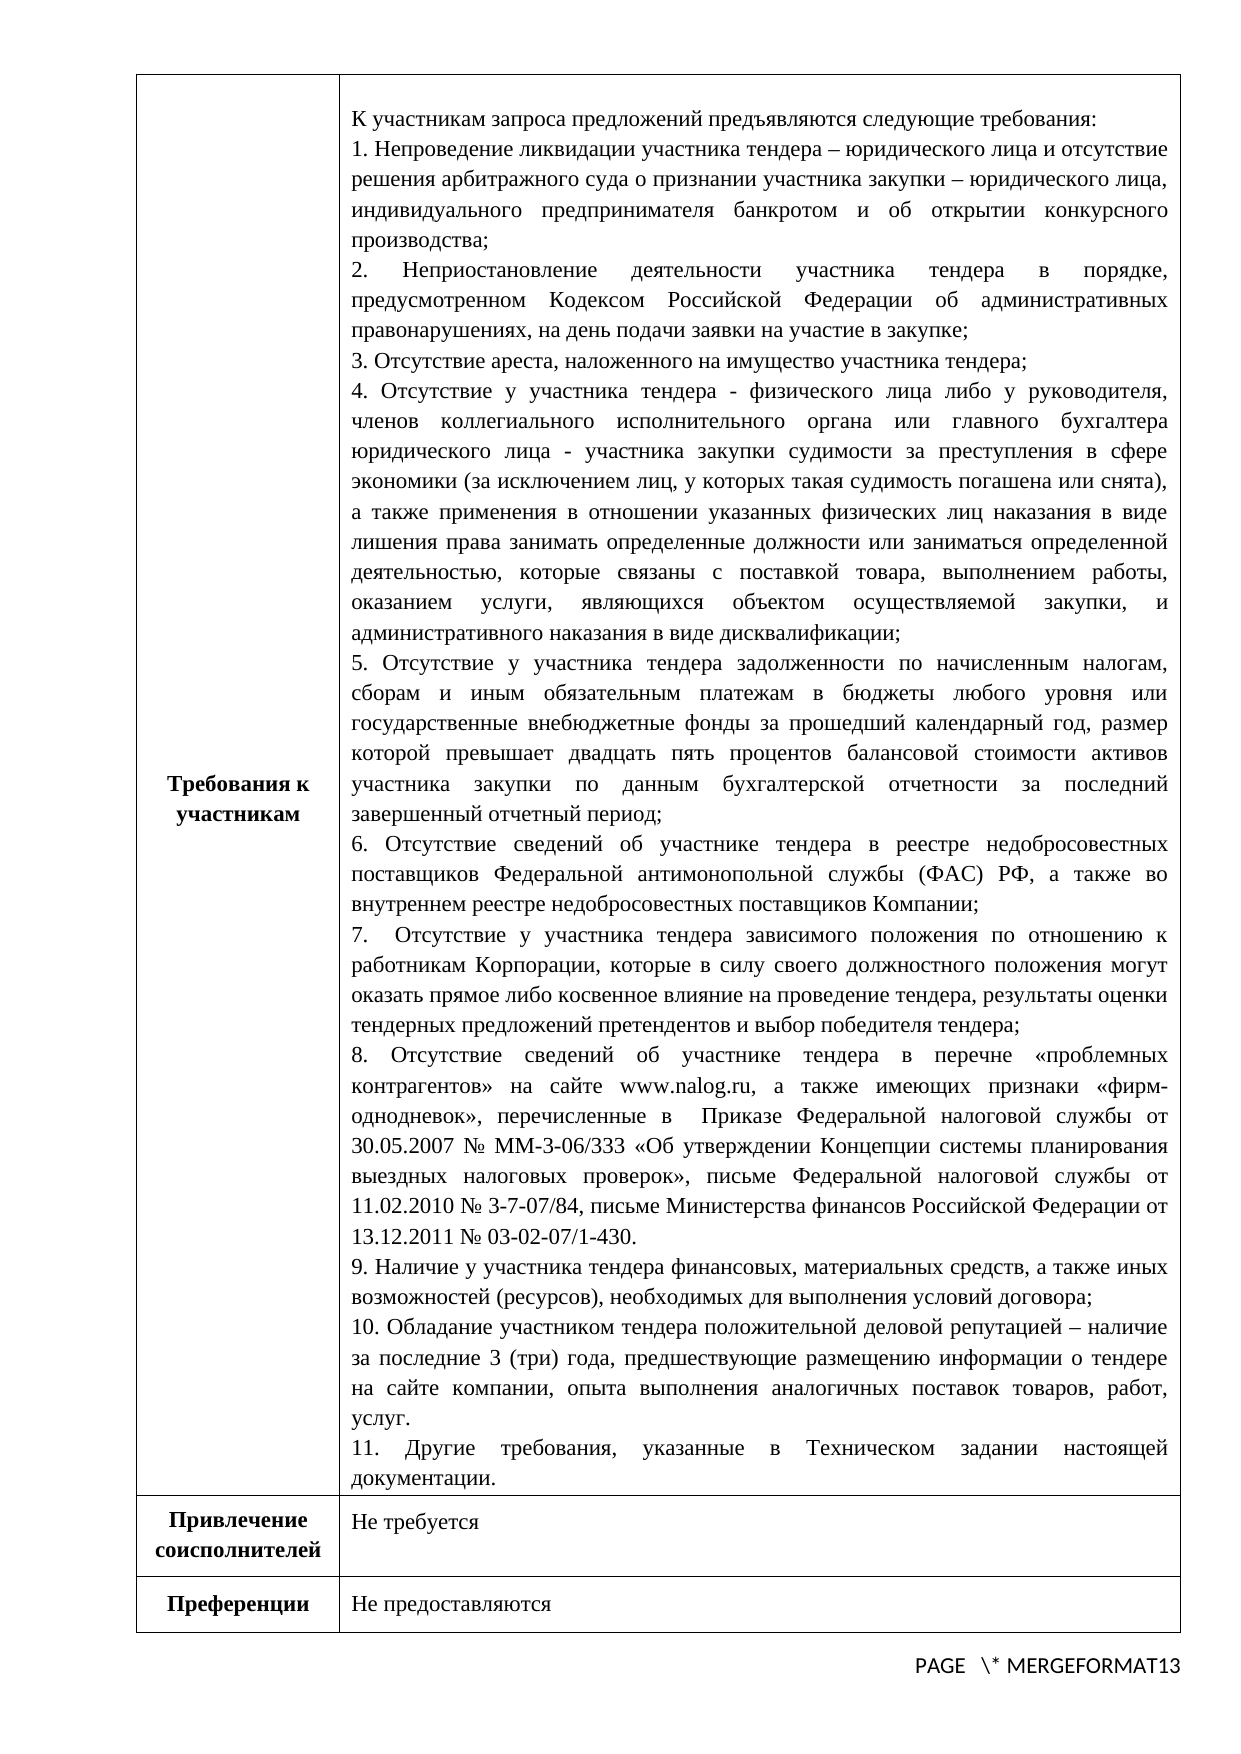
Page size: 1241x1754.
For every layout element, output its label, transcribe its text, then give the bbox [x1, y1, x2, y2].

table_cell Не предоставляются [340, 1577, 1180, 1632]
table_cell Требования к участникам [137, 75, 339, 1495]
table_cell Преференции [137, 1577, 339, 1632]
table_cell Не требуется [340, 1496, 1180, 1576]
table_cell К участникам запроса предложений предъявляются следующие требования: 1. Непроведение ликвидации участника тендера – юридического лица и отсутствие решения арбитражного суда о признании участника закупки – юридического лица, индивидуального предпринимателя банкротом и об открытии конкурсного производства; 2. Неприостановление деятельности участника тендера в порядке, предусмотренном Кодексом Российской Федерации об административных правонарушениях, на день подачи заявки на участие в закупке; 3. Отсутствие ареста, наложенного на имущество участника тендера; 4. Отсутствие у участника тендера - физического лица либо у руководителя, членов коллегиального исполнительного органа или главного бухгалтера юридического лица - участника закупки судимости за преступления в сфере экономики (за исключением лиц, у которых такая судимость погашена или снята), а также применения в отношении указанных физических лиц наказания в виде лишения права занимать определенные должности или заниматься определенной деятельностью, которые связаны с поставкой товара, выполнением работы, оказанием услуги, являющихся объектом осуществляемой закупки, и административного наказания в виде дисквалификации; 5. Отсутствие у участника тендера задолженности по начисленным налогам, сборам и иным обязательным платежам в бюджеты любого уровня или государственные внебюджетные фонды за прошедший календарный год, размер которой превышает двадцать пять процентов балансовой стоимости активов участника закупки по данным бухгалтерской отчетности за последний завершенный отчетный период; 6. Отсутствие сведений об участнике тендера в реестре недобросовестных поставщиков Федеральной антимонопольной службы (ФАС) РФ, а также во внутреннем реестре недобросовестных поставщиков Компании; 7. Отсутствие у участника тендера зависимого положения по отношению к работникам Корпорации, которые в силу своего должностного положения могут оказать прямое либо косвенное влияние на проведение тендера, результаты оценки тендерных предложений претендентов и выбор победителя тендера; 8. Отсутствие сведений об участнике тендера в перечне «проблемных контрагентов» на сайте www.nalog.ru, а также имеющих признаки «фирм-однодневок», перечисленные в Приказе Федеральной налоговой службы от 30.05.2007 № ММ-3-06/333 «Об утверждении Концепции системы планирования выездных налоговых проверок», письме Федеральной налоговой службы от 11.02.2010 № 3-7-07/84, письме Министерства финансов Российской Федерации от 13.12.2011 № 03-02-07/1-430. 9. Наличие у участника тендера финансовых, материальных средств, а также иных возможностей (ресурсов), необходимых для выполнения условий договора; 10. Обладание участником тендера положительной деловой репутацией – наличие за последние 3 (три) года, предшествующие размещению информации о тендере на сайте компании, опыта выполнения аналогичных поставок товаров, работ, услуг. 11. Другие требования, указанные в Техническом задании настоящей документации. [340, 75, 1180, 1495]
table_cell Привлечение соисполнителей [137, 1496, 339, 1576]
